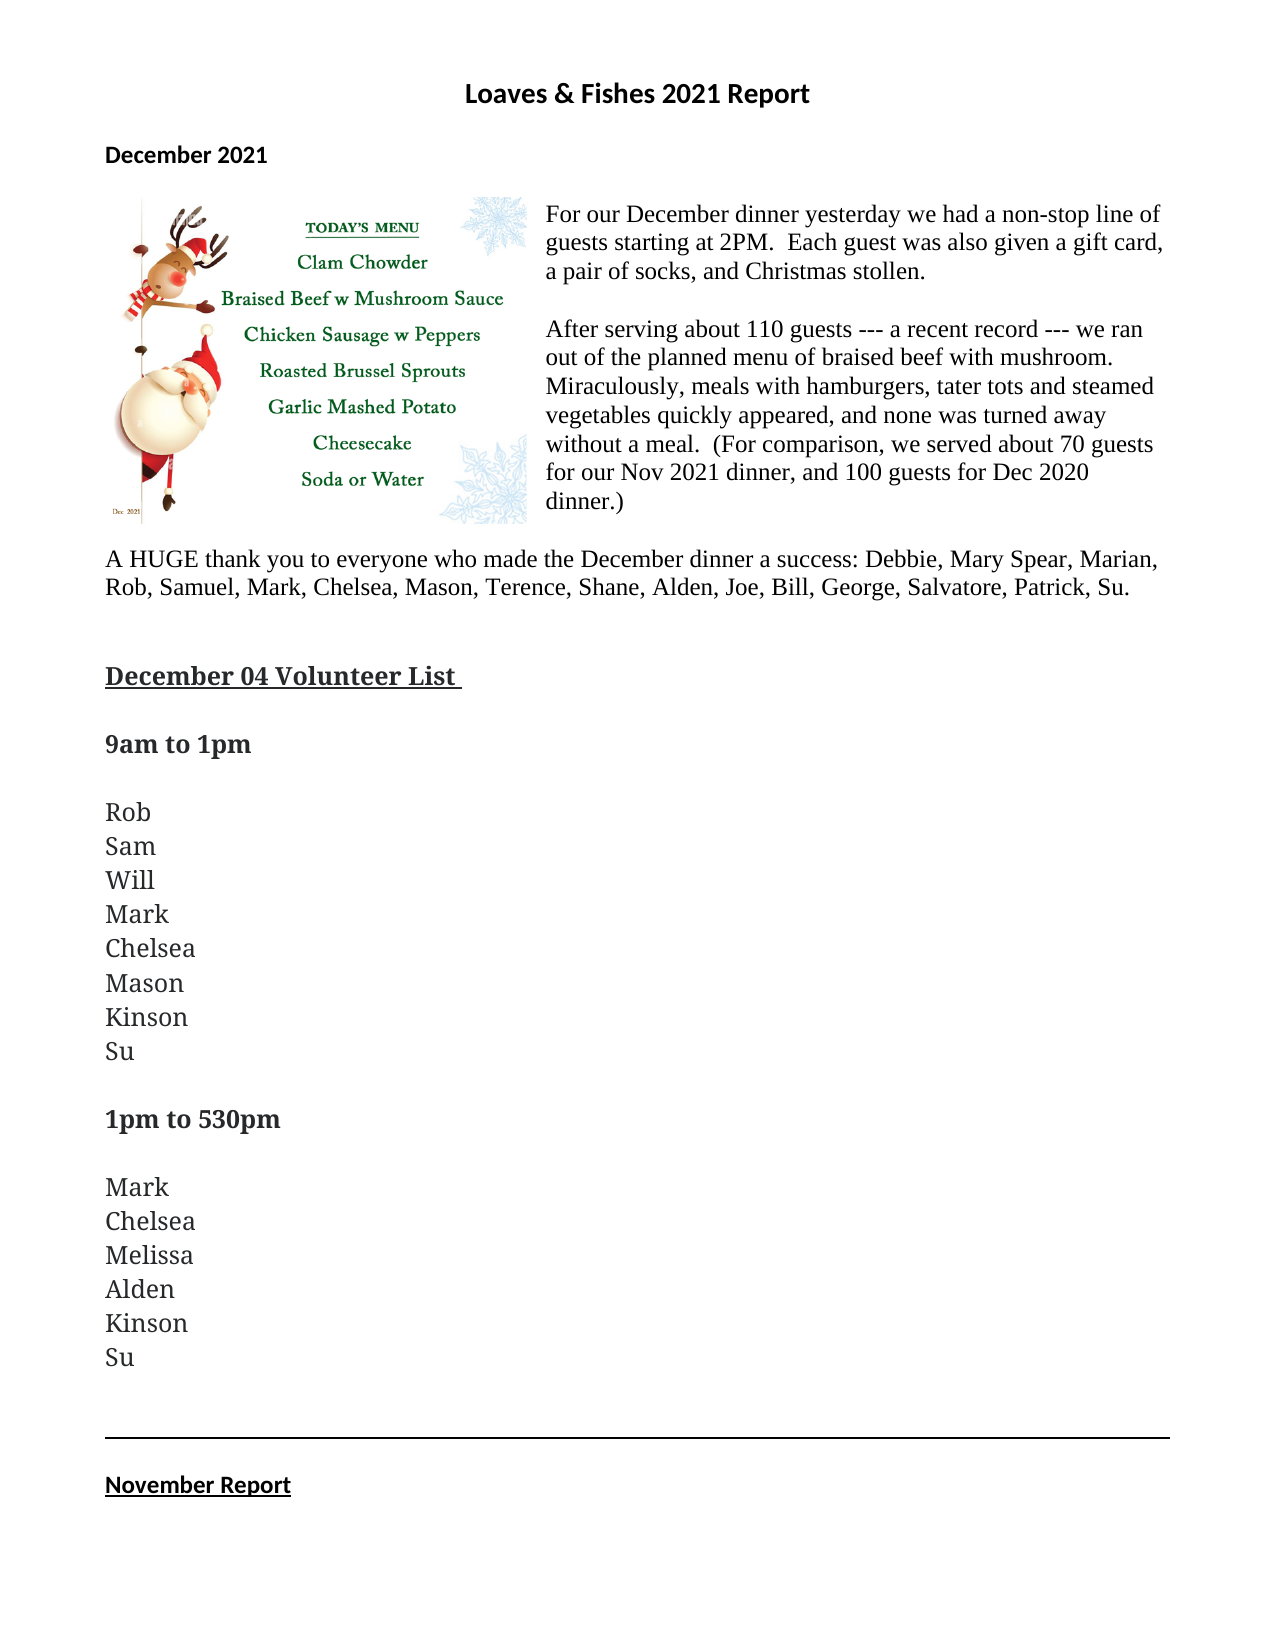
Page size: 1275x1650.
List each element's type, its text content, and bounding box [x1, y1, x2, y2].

text Mason [105, 965, 1170, 999]
text Will [105, 863, 1170, 897]
text December 04 Volunteer List [105, 659, 1170, 693]
text Mark [105, 897, 1170, 931]
text November Report [105, 1469, 1170, 1500]
picture [105, 197, 527, 524]
text Sam [105, 829, 1170, 863]
text Mark [105, 1169, 1170, 1204]
text Chelsea [105, 1204, 1170, 1238]
text 1pm to 530pm [105, 1101, 1170, 1136]
text Su [105, 1340, 1170, 1374]
text 9am to 1pm [105, 727, 1170, 761]
text Kinson [105, 999, 1170, 1033]
text Kinson [105, 1306, 1170, 1340]
text December 2021 [105, 139, 1170, 170]
text Melissa [105, 1238, 1170, 1272]
text For our December dinner yesterday we had a non-stop line of guests starting at 2PM. Each guest was also given a gift card, a pair of socks, and Christmas stollen. [527, 199, 1170, 285]
text After serving about 110 guests --- a recent record --- we ran out of the planned menu of braised beef with mushroom. Miraculously, meals with hamburgers, tater tots and steamed vegetables quickly appeared, and none was turned away without a meal. (For comparison, we served about 70 guests for our Nov 2021 dinner, and 100 guests for Dec 2020 dinner.) [527, 314, 1170, 515]
text Rob [105, 795, 1170, 829]
text Chelsea [105, 931, 1170, 965]
text A HUGE thank you to everyone who made the December dinner a success: Debbie, Mary Spear, Marian, Rob, Samuel, Mark, Chelsea, Mason, Terence, Shane, Alden, Joe, Bill, George, Salvatore, Patrick, Su. [105, 544, 1170, 601]
text Loaves & Fishes 2021 Report [105, 75, 1170, 111]
text Su [105, 1033, 1170, 1067]
text Alden [105, 1272, 1170, 1306]
